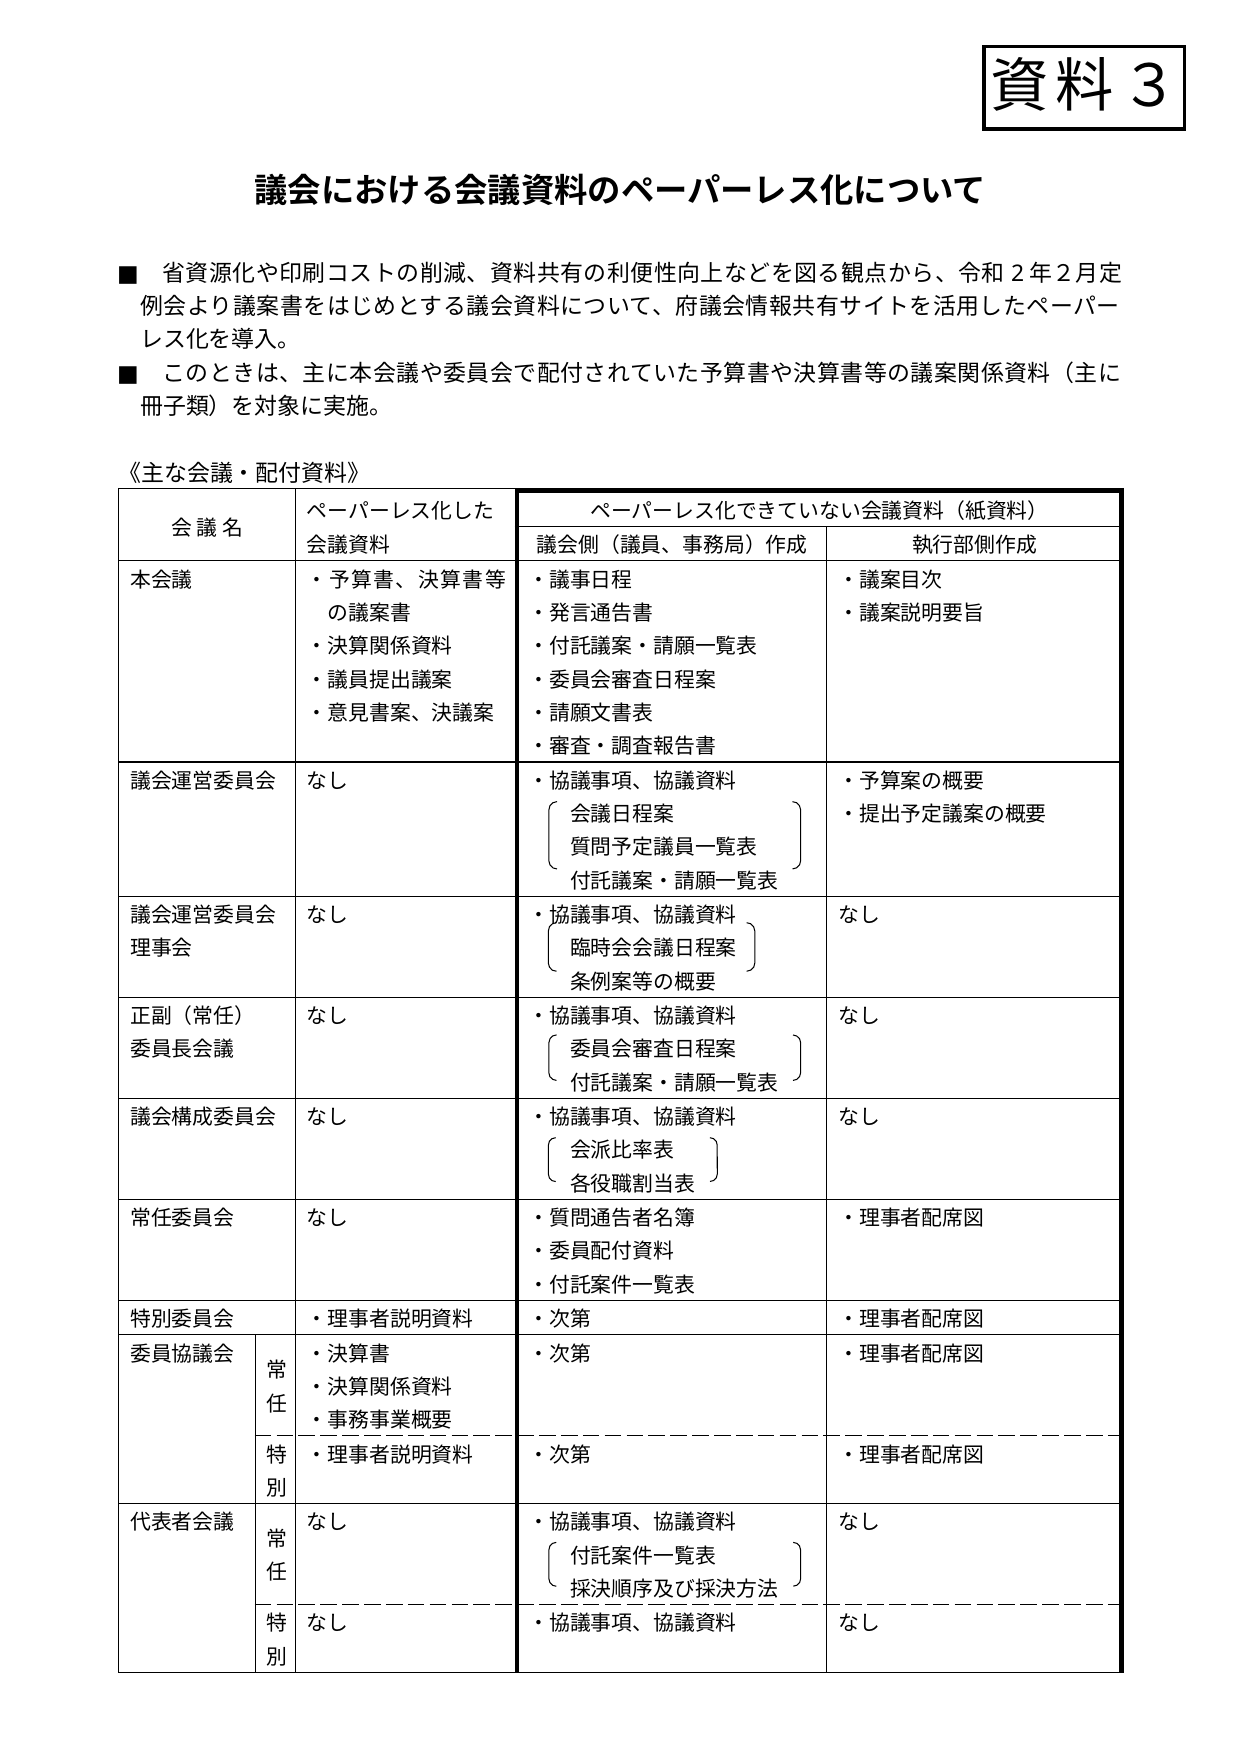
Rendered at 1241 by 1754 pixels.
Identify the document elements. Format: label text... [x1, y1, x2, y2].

table_cell ・議案目次 ・議案説明要旨 [827, 561, 1119, 761]
table_cell なし [827, 897, 1119, 997]
table_cell 本会議 [119, 561, 295, 761]
table_cell ・予算案の概要 ・提出予定議案の概要 [827, 763, 1119, 896]
table_cell 委員協議会 [119, 1335, 255, 1503]
table_cell なし [296, 1504, 515, 1604]
text ■ このときは、主に本会議や委員会で配付されていた予算書や決算書等の議案関係資料（主に冊子類）を対象に実施。 [117, 354, 1122, 421]
table_cell 議会側（議員、事務局）作成 [519, 527, 826, 560]
table_cell ・協議事項、協議資料 付託案件一覧表 採決順序及び採決方法 [519, 1504, 826, 1604]
table_header 会 議 名 [119, 489, 295, 560]
table_cell なし [827, 1604, 1119, 1672]
text 《主な会議・配付資料》 [118, 454, 1122, 488]
table_cell ・協議事項、協議資料 [519, 1604, 826, 1672]
table_cell ・理事者説明資料 [296, 1301, 515, 1334]
table_cell 特別 [256, 1604, 295, 1672]
table_cell ・協議事項、協議資料 臨時会会議日程案 条例案等の概要 [519, 897, 826, 997]
table_cell 議会運営委員会 [119, 763, 295, 896]
table_header ペーパーレス化した 会議資料 [296, 489, 515, 560]
table_cell ・理事者配席図 [827, 1301, 1119, 1334]
table_cell なし [296, 1604, 515, 1672]
table_cell なし [296, 897, 515, 997]
table_cell 常任委員会 [119, 1200, 295, 1300]
table_cell ・理事者配席図 [827, 1335, 1119, 1435]
table_cell ・次第 [519, 1335, 826, 1435]
text 議会における会議資料のペーパーレス化について [118, 154, 1122, 221]
table_cell なし [827, 998, 1119, 1098]
table_cell なし [296, 998, 515, 1098]
table_cell ・理事者説明資料 [296, 1435, 515, 1503]
table_cell 常任 [256, 1504, 295, 1604]
table_cell ・協議事項、協議資料 委員会審査日程案 付託議案・請願一覧表 [519, 998, 826, 1098]
table_cell なし [827, 1504, 1119, 1604]
table_cell 議会運営委員会 理事会 [119, 897, 295, 997]
table_cell 特別 [256, 1435, 295, 1503]
table_cell ・協議事項、協議資料 会派比率表 各役職割当表 [519, 1099, 826, 1199]
table_cell なし [296, 1099, 515, 1199]
table_cell 正副（常任） 委員長会議 [119, 998, 295, 1098]
table_cell ・議事日程 ・発言通告書 ・付託議案・請願一覧表 ・委員会審査日程案 ・請願文書表 ・審査・調査報告書 [519, 561, 826, 761]
table_cell 常任 [256, 1335, 295, 1435]
table_cell ・理事者配席図 [827, 1435, 1119, 1503]
text ■ 省資源化や印刷コストの削減、資料共有の利便性向上などを図る観点から、令和2年２月定例会より議案書をはじめとする議会資料について、府議会情報共有サイトを活用したペーパーレス化を導入。 [117, 254, 1122, 354]
table_cell ・次第 [519, 1301, 826, 1334]
table_cell なし [296, 763, 515, 896]
table_cell 執行部側作成 [827, 527, 1119, 560]
table_cell なし [827, 1099, 1119, 1199]
table_cell 特別委員会 [119, 1301, 295, 1334]
table_cell ・次第 [519, 1435, 826, 1503]
table_cell ・協議事項、協議資料 会議日程案 質問予定議員一覧表 付託議案・請願一覧表 [519, 763, 826, 896]
table_cell なし [296, 1200, 515, 1300]
table_cell ・決算書 ・決算関係資料 ・事務事業概要 [296, 1335, 515, 1435]
table_header ペーパーレス化できていない会議資料（紙資料） [519, 493, 1119, 526]
table_cell ・予算書、決算書等の議案書 ・決算関係資料 ・議員提出議案 ・意見書案、決議案 [296, 561, 515, 761]
table_cell 代表者会議 [119, 1504, 255, 1672]
table_cell ・質問通告者名簿 ・委員配付資料 ・付託案件一覧表 [519, 1200, 826, 1300]
table_cell 議会構成委員会 [119, 1099, 295, 1199]
table_cell ・理事者配席図 [827, 1200, 1119, 1300]
